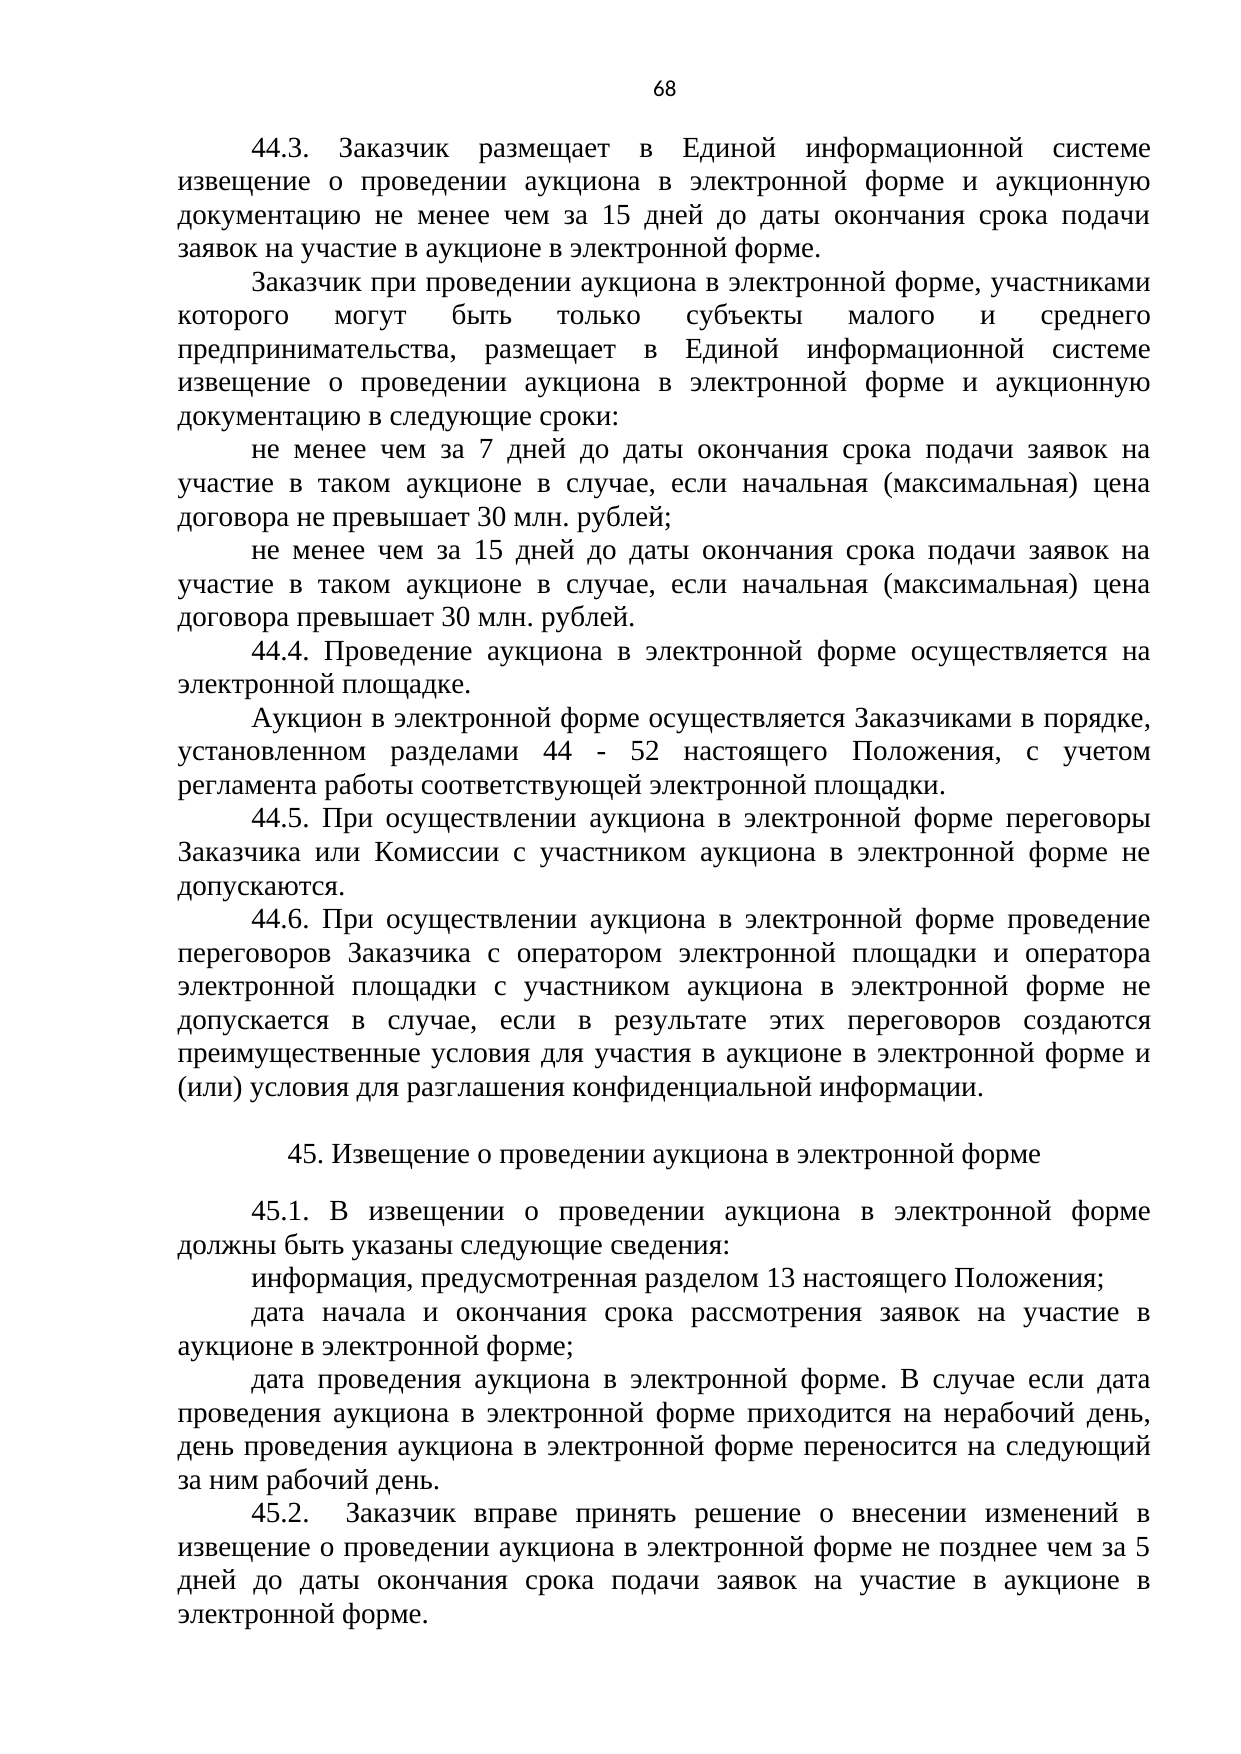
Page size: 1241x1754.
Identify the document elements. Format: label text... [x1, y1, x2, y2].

text Аукцион в электронной форме осуществляется Заказчиками в порядке, установленном разделами 44 - 52 настоящего Положения, с учетом регламента работы соответствующей электронной площадки. [177, 700, 1152, 801]
text 44.3. Заказчик размещает в Единой информационной системе извещение о проведении аукциона в электронной форме и аукционную документацию не менее чем за 15 дней до даты окончания срока подачи заявок на участие в аукционе в электронной форме. [177, 130, 1152, 264]
text дата начала и окончания срока рассмотрения заявок на участие в аукционе в электронной форме; [177, 1294, 1152, 1361]
text 44.5. При осуществлении аукциона в электронной форме переговоры Заказчика или Комиссии с участником аукциона в электронной форме не допускаются. [177, 801, 1152, 901]
text 45. Извещение о проведении аукциона в электронной форме [177, 1136, 1152, 1169]
text информация, предусмотренная разделом 13 настоящего Положения; [177, 1261, 1152, 1294]
text Заказчик при проведении аукциона в электронной форме, участниками которого могут быть только субъекты малого и среднего предпринимательства, размещает в Единой информационной системе извещение о проведении аукциона в электронной форме и аукционную документацию в следующие сроки: [177, 264, 1152, 432]
text 45.1. В извещении о проведении аукциона в электронной форме должны быть указаны следующие сведения: [177, 1193, 1152, 1261]
text дата проведения аукциона в электронной форме. В случае если дата проведения аукциона в электронной форме приходится на нерабочий день, день проведения аукциона в электронной форме переносится на следующий за ним рабочий день. [177, 1361, 1152, 1495]
text 44.4. Проведение аукциона в электронной форме осуществляется на электронной площадке. [177, 633, 1152, 700]
text 44.6. При осуществлении аукциона в электронной форме проведение переговоров Заказчика с оператором электронной площадки и оператора электронной площадки с участником аукциона в электронной форме не допускается в случае, если в результате этих переговоров создаются преимущественные условия для участия в аукционе в электронной форме и (или) условия для разглашения конфиденциальной информации. [177, 901, 1152, 1102]
text 45.2. Заказчик вправе принять решение о внесении изменений в извещение о проведении аукциона в электронной форме не позднее чем за 5 дней до даты окончания срока подачи заявок на участие в аукционе в электронной форме. [177, 1495, 1152, 1629]
text не менее чем за 7 дней до даты окончания срока подачи заявок на участие в таком аукционе в случае, если начальная (максимальная) цена договора не превышает 30 млн. рублей; [177, 432, 1152, 532]
text не менее чем за 15 дней до даты окончания срока подачи заявок на участие в таком аукционе в случае, если начальная (максимальная) цена договора превышает 30 млн. рублей. [177, 532, 1152, 633]
